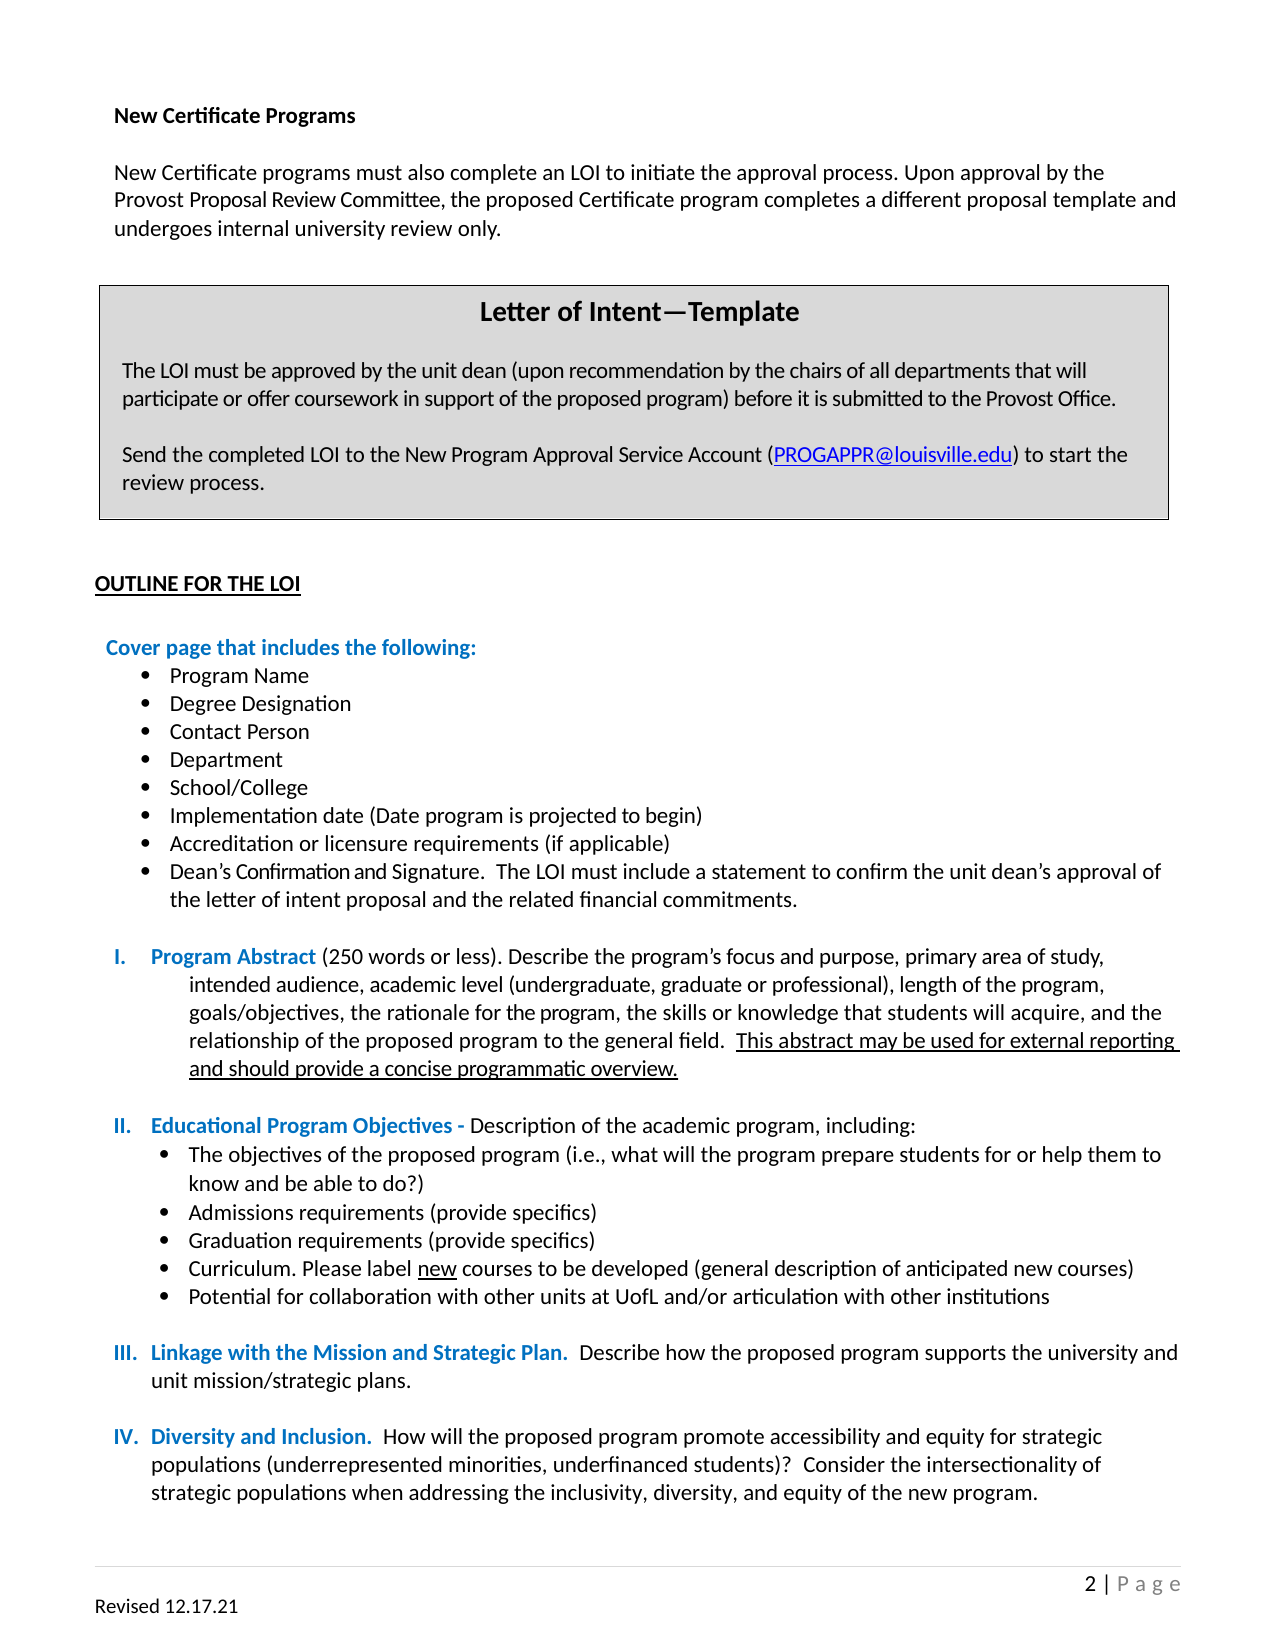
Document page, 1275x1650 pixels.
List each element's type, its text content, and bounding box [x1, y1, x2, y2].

text New Certificate Programs [114, 102, 1181, 129]
list The objectives of the proposed program (i.e., what will the program prepare students for or help them to know and be able to do?) [160, 1139, 1173, 1197]
list Department [141, 745, 1181, 773]
list Graduation requirements (provide specifics) [160, 1226, 1181, 1254]
table_header Letter of Intent—Template The LOI must be approved by the unit dean (upon recommendation by the chairs of all departments that will participate or offer coursework in support of the proposed program) before it is submitted to the Provost Office. Send the completed LOI to the New Program Approval Service Account (PROGAPPR@louisville.edu) to start the review process. [100, 286, 1168, 518]
list Degree Designation [141, 689, 1181, 717]
list Program Abstract (250 words or less). Describe the program’s focus and purpose, primary area of study, intended audience, academic level (undergraduate, graduate or professional), length of the program, goals/objectives, the rationale for the program, the skills or knowledge that students will acquire, and the relationship of the proposed program to the general field. This abstract may be used for external reporting and should provide a concise programmatic overview. [114, 942, 1181, 1082]
list Educational Program Objectives - Description of the academic program, including: [113, 1110, 1173, 1139]
list Implementation date (Date program is projected to begin) [141, 801, 1181, 829]
list Contact Person [141, 717, 1181, 745]
text New Certificate programs must also complete an LOI to initiate the approval process. Upon approval by the Provost Proposal Review Committee, the proposed Certificate program completes a different proposal template and undergoes internal university review only. [114, 158, 1181, 242]
list Dean’s Confirmation and Signature. The LOI must include a statement to confirm the unit dean’s approval of the letter of intent proposal and the related financial commitments. [141, 857, 1190, 913]
list Diversity and Inclusion. How will the proposed program promote accessibility and equity for strategic populations (underrepresented minorities, underfinanced students)? Consider the intersectionality of strategic populations when addressing the inclusivity, diversity, and equity of the new program. [113, 1422, 1181, 1506]
list School/College [141, 773, 1181, 801]
text Cover page that includes the following: [106, 633, 1181, 661]
list Curriculum. Please label new courses to be developed (general description of anticipated new courses) [160, 1254, 1163, 1282]
list Potential for collaboration with other units at UofL and/or articulation with other institutions [160, 1282, 1181, 1310]
list Program Name [141, 661, 1181, 689]
list Linkage with the Mission and Strategic Plan. Describe how the proposed program supports the university and unit mission/strategic plans. [113, 1338, 1181, 1394]
list Admissions requirements (provide specifics) [160, 1197, 776, 1226]
list Accreditation or licensure requirements (if applicable) [141, 829, 1190, 857]
subtitle OUTLINE FOR THE LOI [94, 569, 1181, 598]
